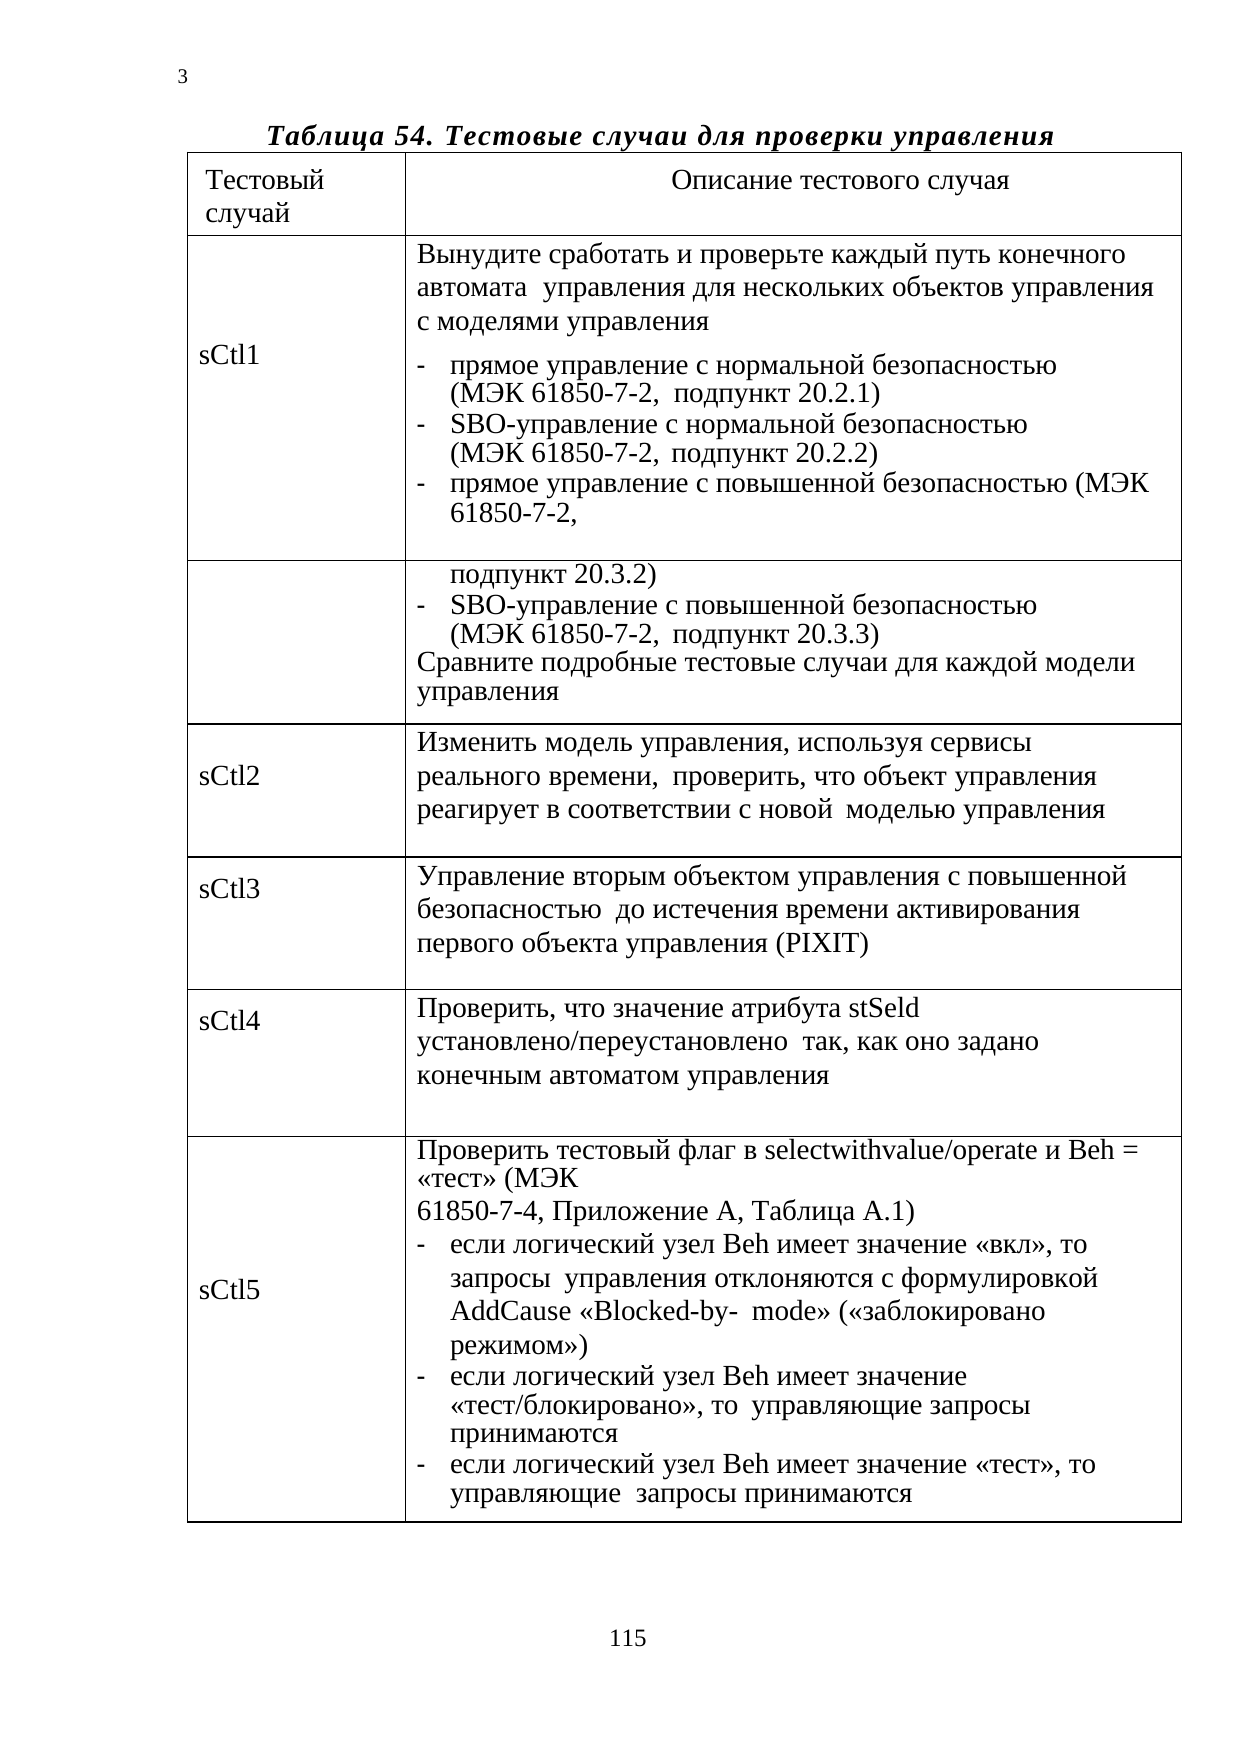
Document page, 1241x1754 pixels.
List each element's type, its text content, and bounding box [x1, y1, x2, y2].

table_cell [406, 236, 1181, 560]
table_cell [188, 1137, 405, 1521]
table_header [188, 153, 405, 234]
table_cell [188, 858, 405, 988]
text Таблица 54. Тестовые случаи для проверки управления [177, 118, 1078, 152]
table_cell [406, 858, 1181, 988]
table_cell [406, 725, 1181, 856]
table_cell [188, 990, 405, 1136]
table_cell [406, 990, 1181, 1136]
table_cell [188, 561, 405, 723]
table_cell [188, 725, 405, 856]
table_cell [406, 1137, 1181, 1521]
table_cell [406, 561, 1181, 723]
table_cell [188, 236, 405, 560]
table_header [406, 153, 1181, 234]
